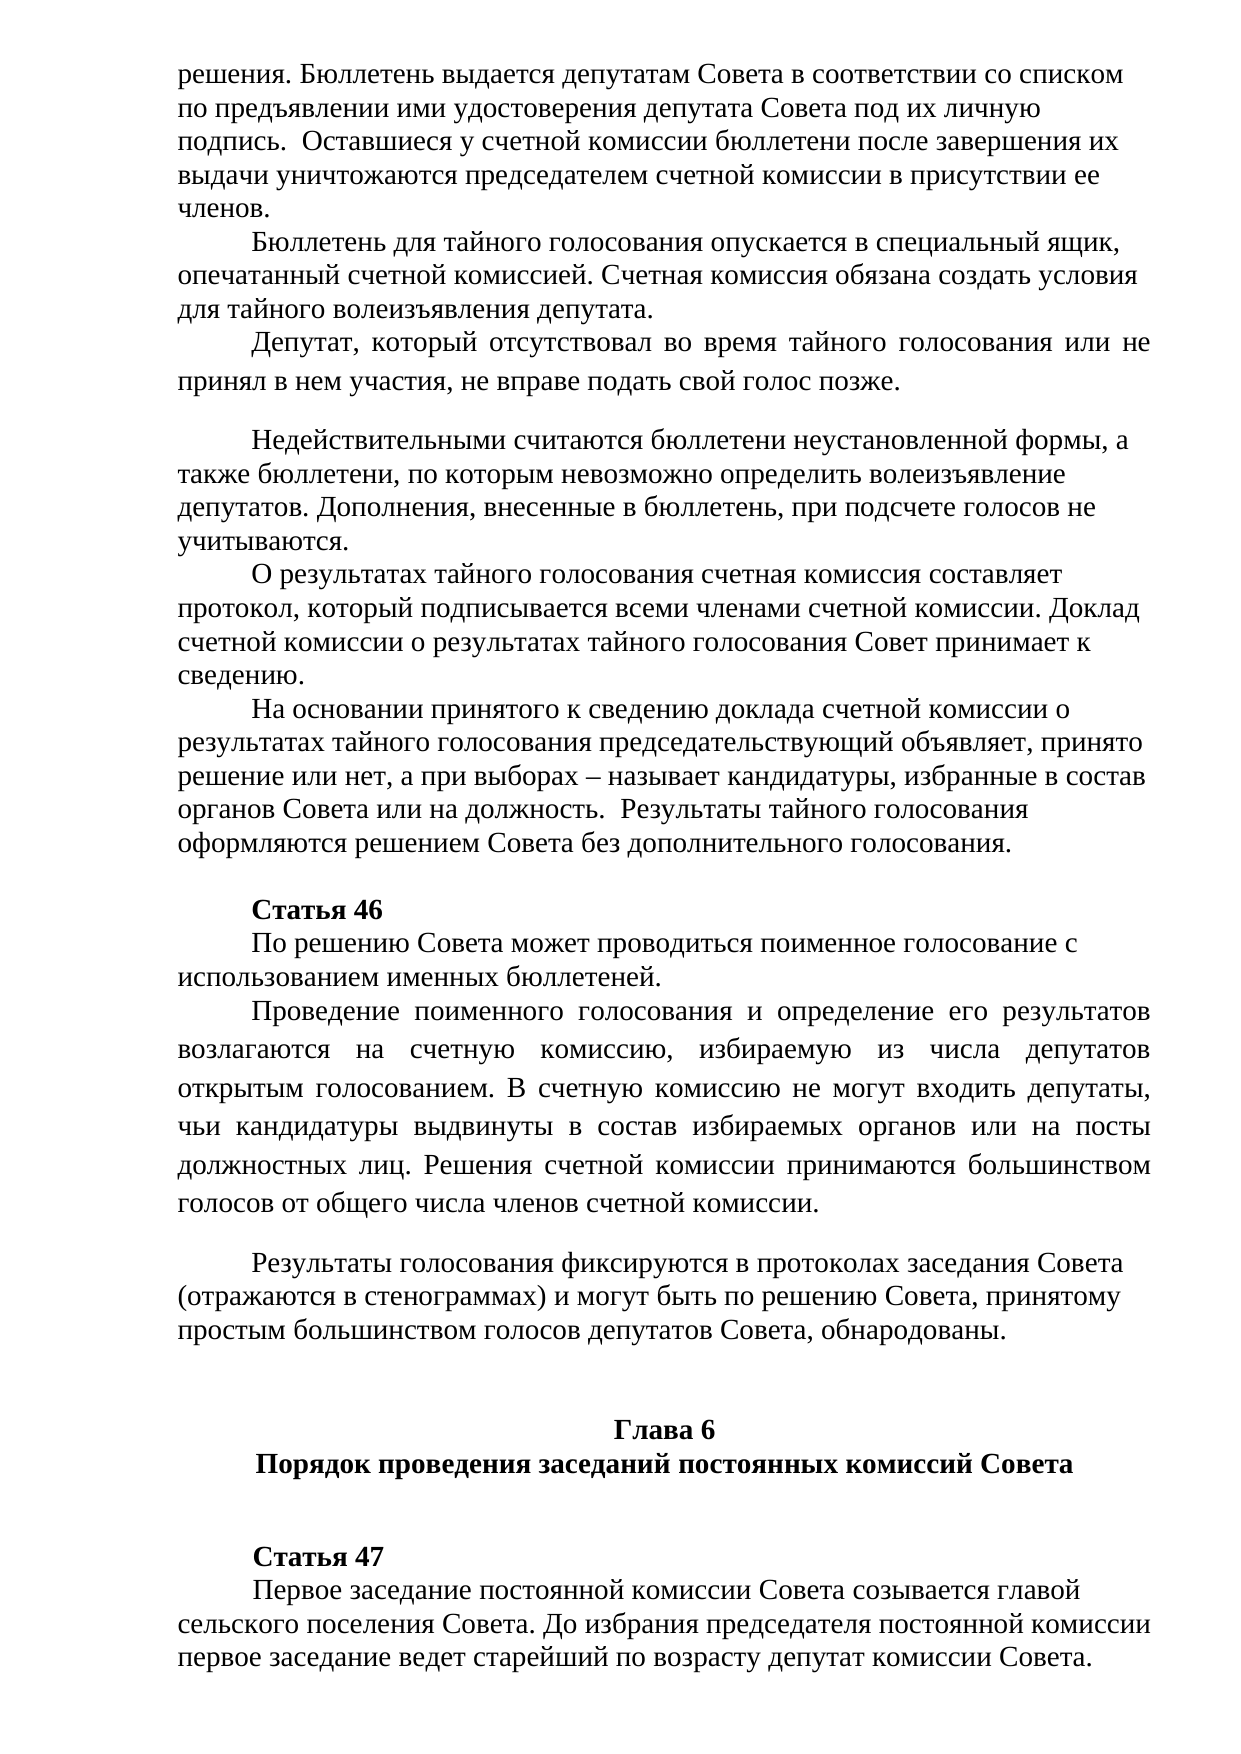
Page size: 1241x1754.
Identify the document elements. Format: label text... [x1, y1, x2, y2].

subtitle Глава 6 [177, 1412, 1152, 1446]
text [177, 56, 1152, 224]
subtitle Порядок проведения заседаний постоянных комиссий Совета [177, 1446, 1152, 1479]
text Недействительными считаются бюллетени неустановленной формы, а также бюллетени, по которым невозможно определить волеизъявление депутатов. Дополнения, внесенные в бюллетень, при подсчете голосов не учитываются. [177, 422, 1152, 557]
text Депутат, который отсутствовал во время тайного голосования или не принял в нем участия, не вправе подать свой голос позже. [177, 324, 1152, 397]
text О результатах тайного голосования счетная комиссия составляет протокол, который подписывается всеми членами счетной комиссии. Доклад счетной комиссии о результатах тайного голосования Совет принимает к сведению. [177, 557, 1152, 691]
text Проведение поименного голосования и определение его результатов возлагаются на счетную комиссию, избираемую из числа депутатов открытым голосованием. В счетную комиссию не могут входить депутаты, чьи кандидатуры выдвинуты в состав избираемых органов или на посты должностных лиц. Решения счетной комиссии принимаются большинством голосов от общего числа членов счетной комиссии. [177, 993, 1152, 1219]
text По решению Совета может проводиться поименное голосование с использованием именных бюллетеней. [177, 926, 1152, 993]
text Результаты голосования фиксируются в протоколах заседания Совета (отражаются в стенограммах) и могут быть по решению Совета, принятому простым большинством голосов депутатов Совета, обнародованы. [177, 1245, 1152, 1345]
text Бюллетень для тайного голосования опускается в специальный ящик, опечатанный счетной комиссией. Счетная комиссия обязана создать условия для тайного волеизъявления депутата. [177, 224, 1152, 324]
text Статья 47 [177, 1539, 1152, 1572]
text Первое заседание постоянной комиссии Совета созывается главой сельского поселения Совета. До избрания председателя постоянной комиссии первое заседание ведет старейший по возрасту депутат комиссии Совета. [177, 1572, 1152, 1673]
text Статья 46 [177, 892, 1152, 926]
text На основании принятого к сведению доклада счетной комиссии о результатах тайного голосования председательствующий объявляет, принято решение или нет, а при выборах – называет кандидатуры, избранные в состав органов Совета или на должность. Результаты тайного голосования оформляются решением Совета без дополнительного голосования. [177, 691, 1152, 858]
